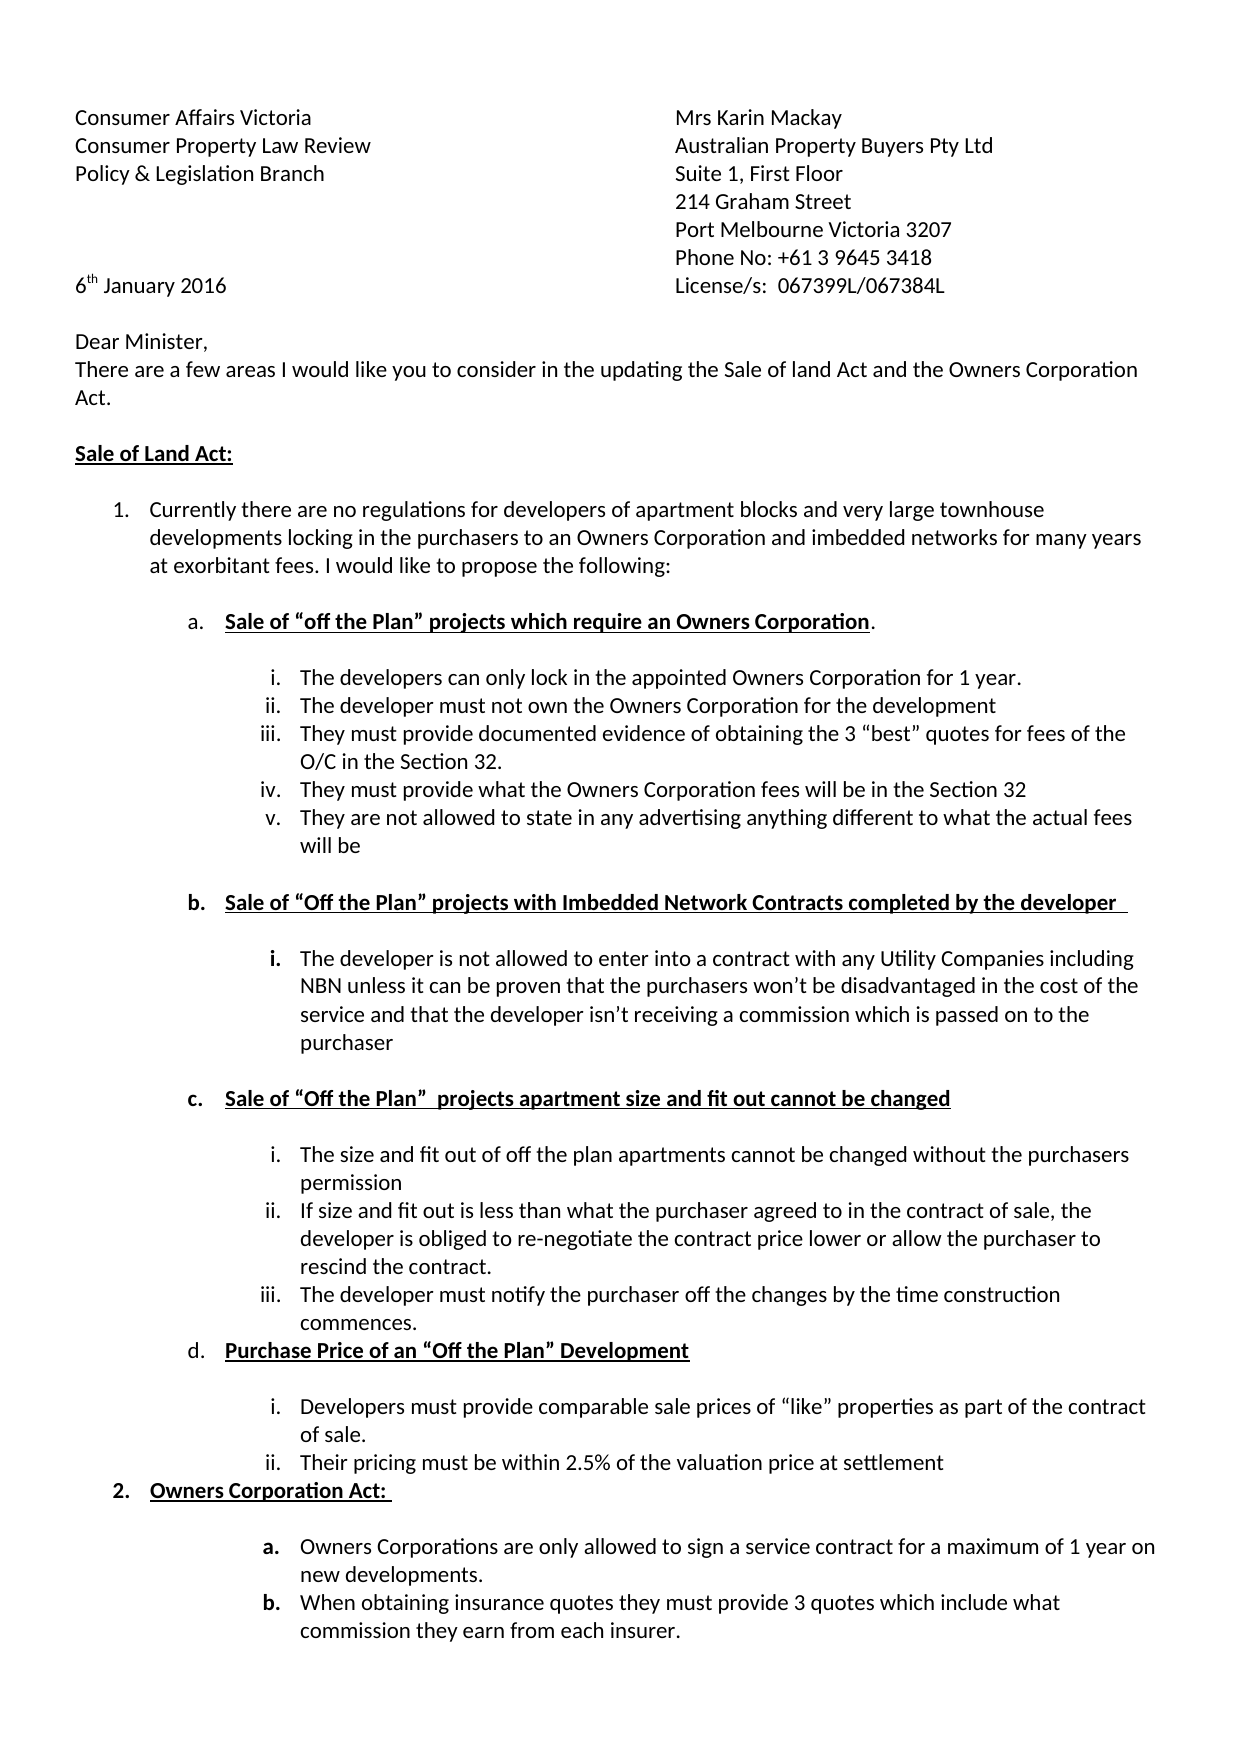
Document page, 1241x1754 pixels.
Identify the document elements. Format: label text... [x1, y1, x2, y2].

list When obtaining insurance quotes they must provide 3 quotes which include what commission they earn from each insurer. [262, 1588, 1165, 1644]
text Policy & Legislation Branch Suite 1, First Floor [75, 159, 1165, 187]
list The size and fit out of off the plan apartments cannot be changed without the purchasers permission [281, 1140, 1165, 1196]
text Port Melbourne Victoria 3207 [75, 215, 1165, 243]
list Their pricing must be within 2.5% of the valuation price at settlement [281, 1448, 1165, 1476]
list The developers can only lock in the appointed Owners Corporation for 1 year. [281, 663, 1165, 691]
list Sale of “Off the Plan” projects apartment size and fit out cannot be changed [187, 1084, 1165, 1112]
text 214 Graham Street [75, 187, 1165, 215]
list They must provide documented evidence of obtaining the 3 “best” quotes for fees of the O/C in the Section 32. [281, 719, 1165, 776]
list Developers must provide comparable sale prices of “like” properties as part of the contract of sale. [281, 1392, 1165, 1448]
text Sale of Land Act: [75, 439, 1165, 467]
list They are not allowed to state in any advertising anything different to what the actual fees will be [281, 803, 1165, 859]
list The developer must notify the purchaser off the changes by the time construction commences. [281, 1280, 1165, 1336]
list They must provide what the Owners Corporation fees will be in the Section 32 [281, 776, 1165, 803]
list Purchase Price of an “Off the Plan” Development [187, 1336, 1165, 1364]
list The developer must not own the Owners Corporation for the development [281, 691, 1165, 719]
list Sale of “Off the Plan” projects with Imbedded Network Contracts completed by the developer [187, 888, 1165, 916]
text 6th January 2016 License/s: 067399L/067384L [75, 271, 1165, 299]
text There are a few areas I would like you to consider in the updating the Sale of land Act and the Owners Corporation Act. [75, 355, 1165, 411]
list If size and fit out is less than what the purchaser agreed to in the contract of sale, the developer is obliged to re-negotiate the contract price lower or allow the purchaser to rescind the contract. [281, 1196, 1165, 1280]
list Owners Corporation Act: [112, 1476, 1165, 1504]
list Currently there are no regulations for developers of apartment blocks and very large townhouse developments locking in the purchasers to an Owners Corporation and imbedded networks for many years at exorbitant fees. I would like to propose the following: [112, 495, 1165, 579]
list The developer is not allowed to enter into a contract with any Utility Companies including NBN unless it can be proven that the purchasers won’t be disadvantaged in the cost of the service and that the developer isn’t receiving a commission which is passed on to the purchaser [281, 944, 1165, 1056]
list Sale of “off the Plan” projects which require an Owners Corporation. [187, 607, 1165, 635]
text Phone No: +61 3 9645 3418 [75, 243, 1165, 271]
text Dear Minister, [75, 327, 1165, 355]
text Consumer Property Law Review Australian Property Buyers Pty Ltd [75, 131, 1165, 159]
list Owners Corporations are only allowed to sign a service contract for a maximum of 1 year on new developments. [262, 1532, 1165, 1588]
text Consumer Affairs Victoria Mrs Karin Mackay [75, 103, 1165, 131]
